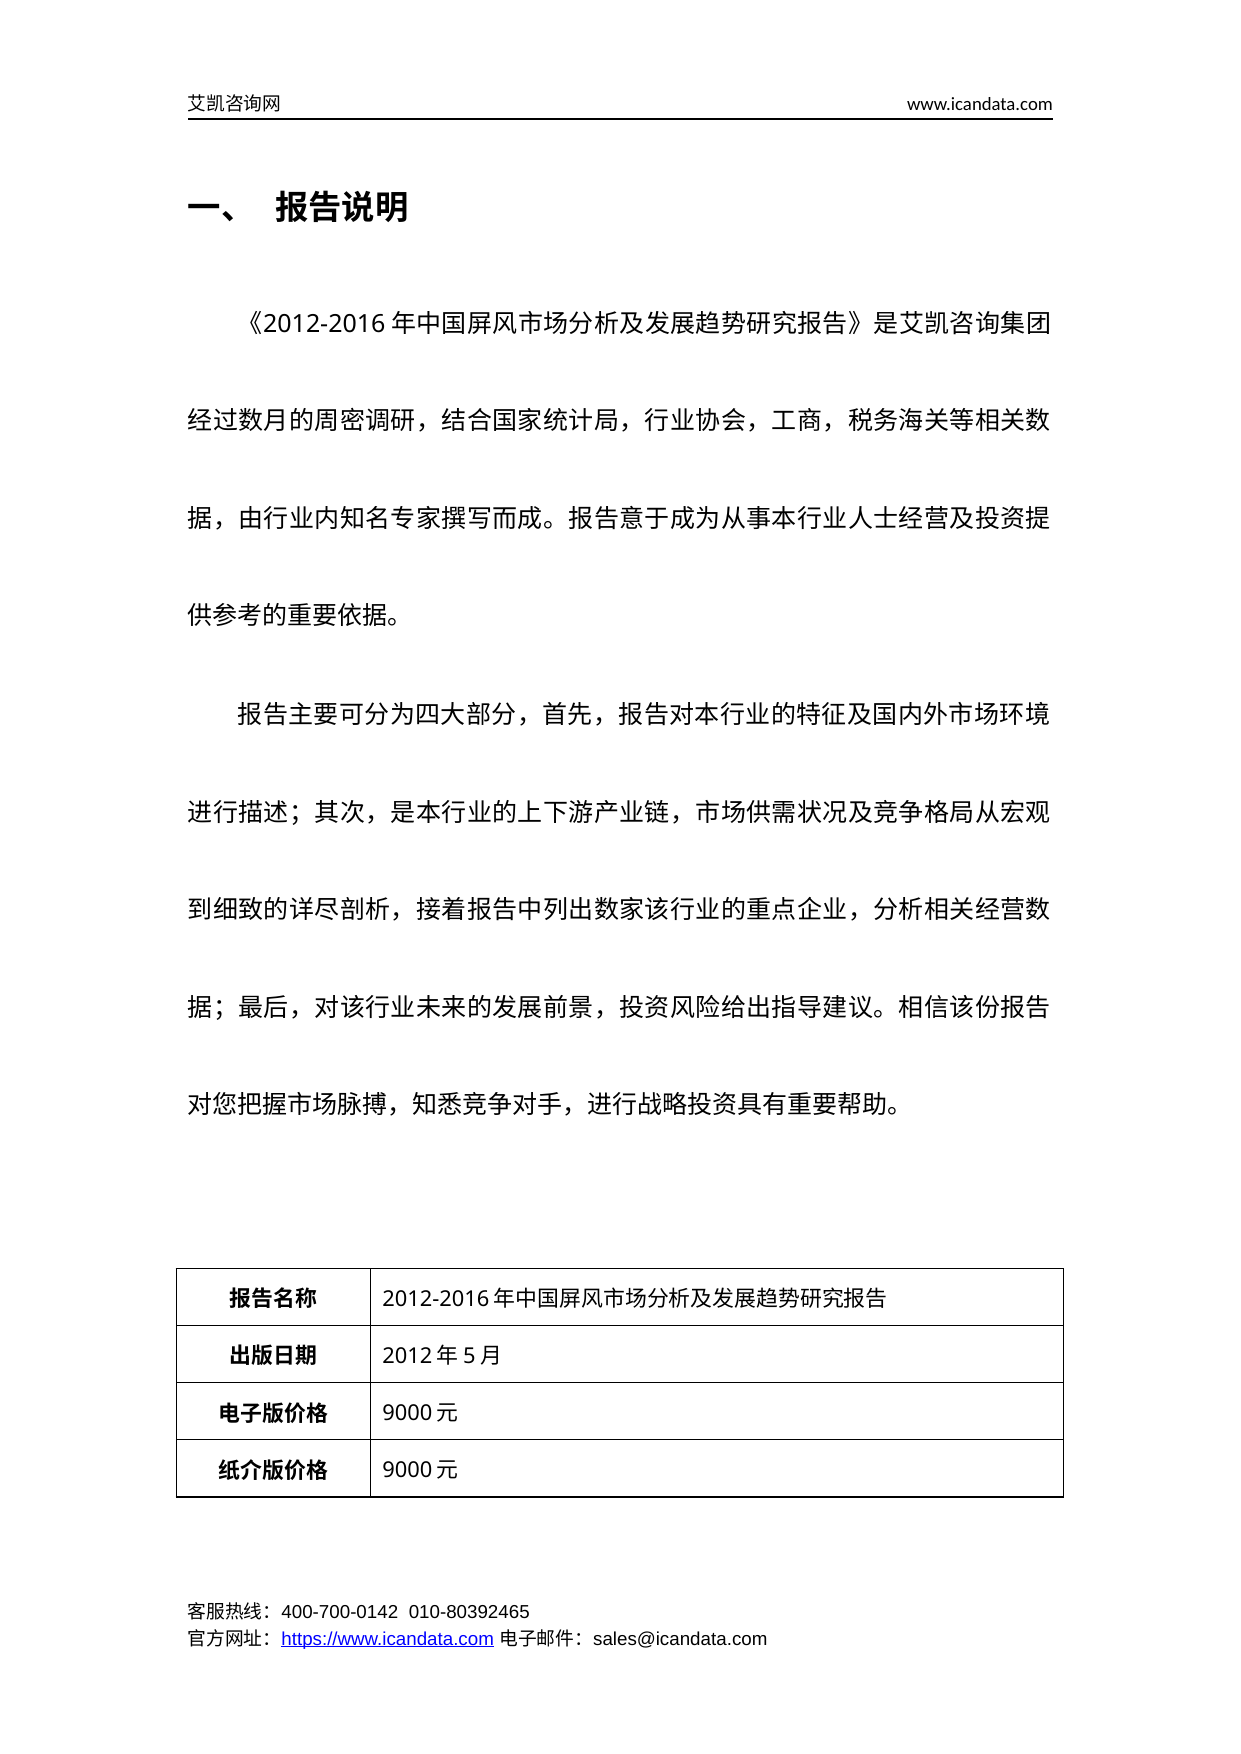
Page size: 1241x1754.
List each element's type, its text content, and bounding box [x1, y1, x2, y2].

table_cell 出版日期 [177, 1326, 370, 1382]
table_cell 9000元 [371, 1383, 1063, 1439]
subtitle 报告说明 [187, 172, 1053, 237]
text 报告主要可分为四大部分，首先，报告对本行业的特征及国内外市场环境进行描述；其次，是本行业的上下游产业链，市场供需状况及竞争格局从宏观到细致的详尽剖析，接着报告中列出数家该行业的重点企业，分析相关经营数据；最后，对该行业未来的发展前景，投资风险给出指导建议。相信该份报告对您把握市场脉搏，知悉竞争对手，进行战略投资具有重要帮助。 [187, 681, 1053, 1136]
table_header 2012-2016年中国屏风市场分析及发展趋势研究报告 [371, 1269, 1063, 1325]
table_cell 电子版价格 [177, 1383, 370, 1439]
table_cell 纸介版价格 [177, 1440, 370, 1496]
table_cell 9000元 [371, 1440, 1063, 1496]
table_header 报告名称 [177, 1269, 370, 1325]
text 《2012-2016年中国屏风市场分析及发展趋势研究报告》是艾凯咨询集团经过数月的周密调研，结合国家统计局，行业协会，工商，税务海关等相关数据，由行业内知名专家撰写而成。报告意于成为从事本行业人士经营及投资提供参考的重要依据。 [187, 289, 1053, 646]
table_cell 2012年5月 [371, 1326, 1063, 1382]
